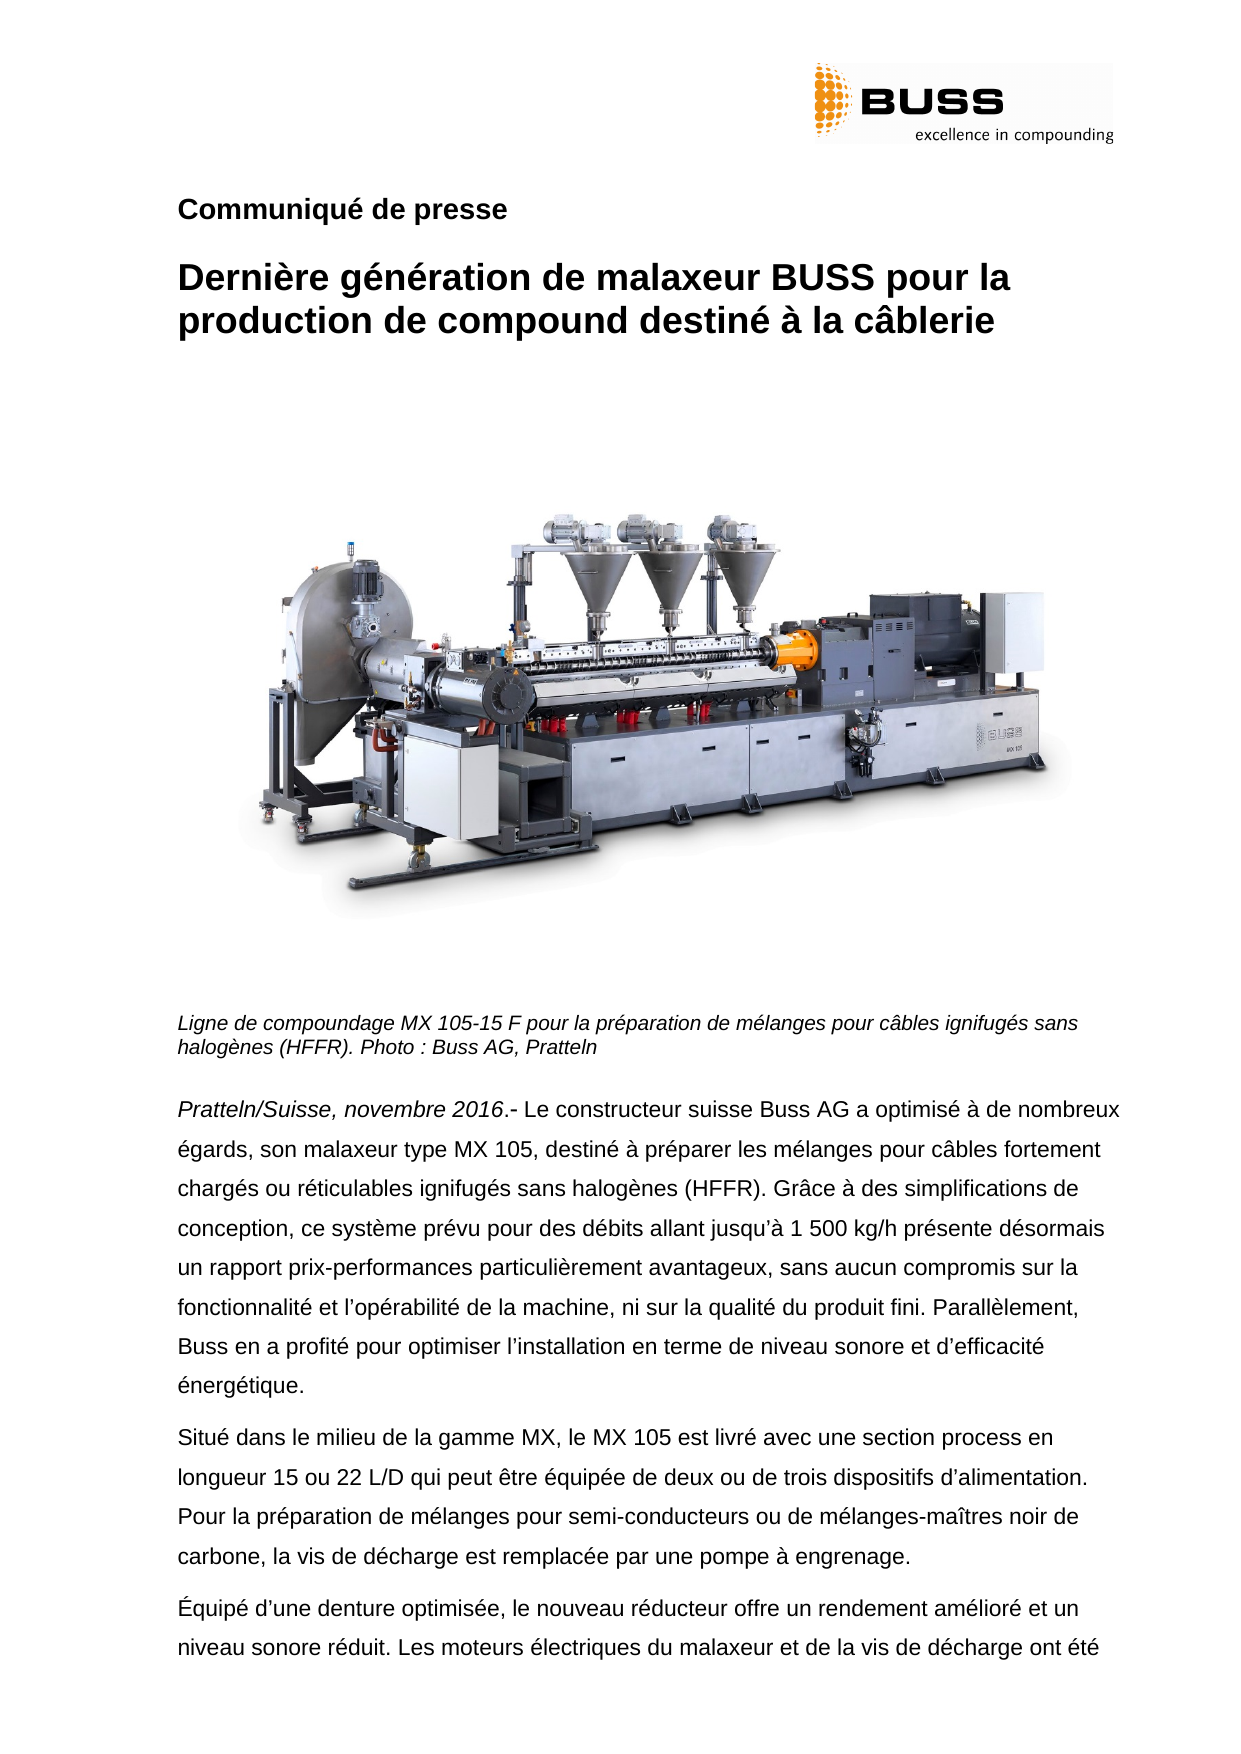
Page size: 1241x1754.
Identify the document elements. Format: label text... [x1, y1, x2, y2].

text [177, 1595, 1122, 1661]
picture [177, 353, 1123, 984]
text Pratteln/Suisse, novembre 2016. Le constructeur suisse Buss AG a optimisé à de nombreux égards, son malaxeur type MX 105, destiné à préparer les mélanges pour câbles fortement chargés ou réticulables ignifugés sans halogènes (HFFR). Grâce à des simplifications de conception, ce système prévu pour des débits allant jusqu’à 1 500 kg/h présente désormais un rapport prix-performances particulièrement avantageux, sans aucun compromis sur la fonctionnalité et l’opérabilité de la machine, ni sur la qualité du produit fini. Parallèlement, Buss en a profité pour optimiser l’installation en terme de niveau sonore et d’efficacité énergétique. [177, 1096, 1122, 1399]
text Dernière génération de malaxeur BUSS pour la production de compound destiné à la câblerie [177, 255, 1122, 341]
text Ligne de compoundage MX 105-15 F pour la préparation de mélanges pour câbles ignifugés sans halogènes (HFFR). Photo : Buss AG, Pratteln [177, 1011, 1122, 1058]
picture [814, 63, 1114, 144]
text Situé dans le milieu de la gamme MX, le MX 105 est livré avec une section process en longueur 15 ou 22 L/D qui peut être équipée de deux ou de trois dispositifs d’alimentation. Pour la préparation de mélanges pour semi-conducteurs ou de mélanges-maîtres noir de carbone, la vis de décharge est remplacée par une pompe à engrenage. [177, 1424, 1122, 1569]
text Communiqué de presse [177, 192, 1122, 226]
